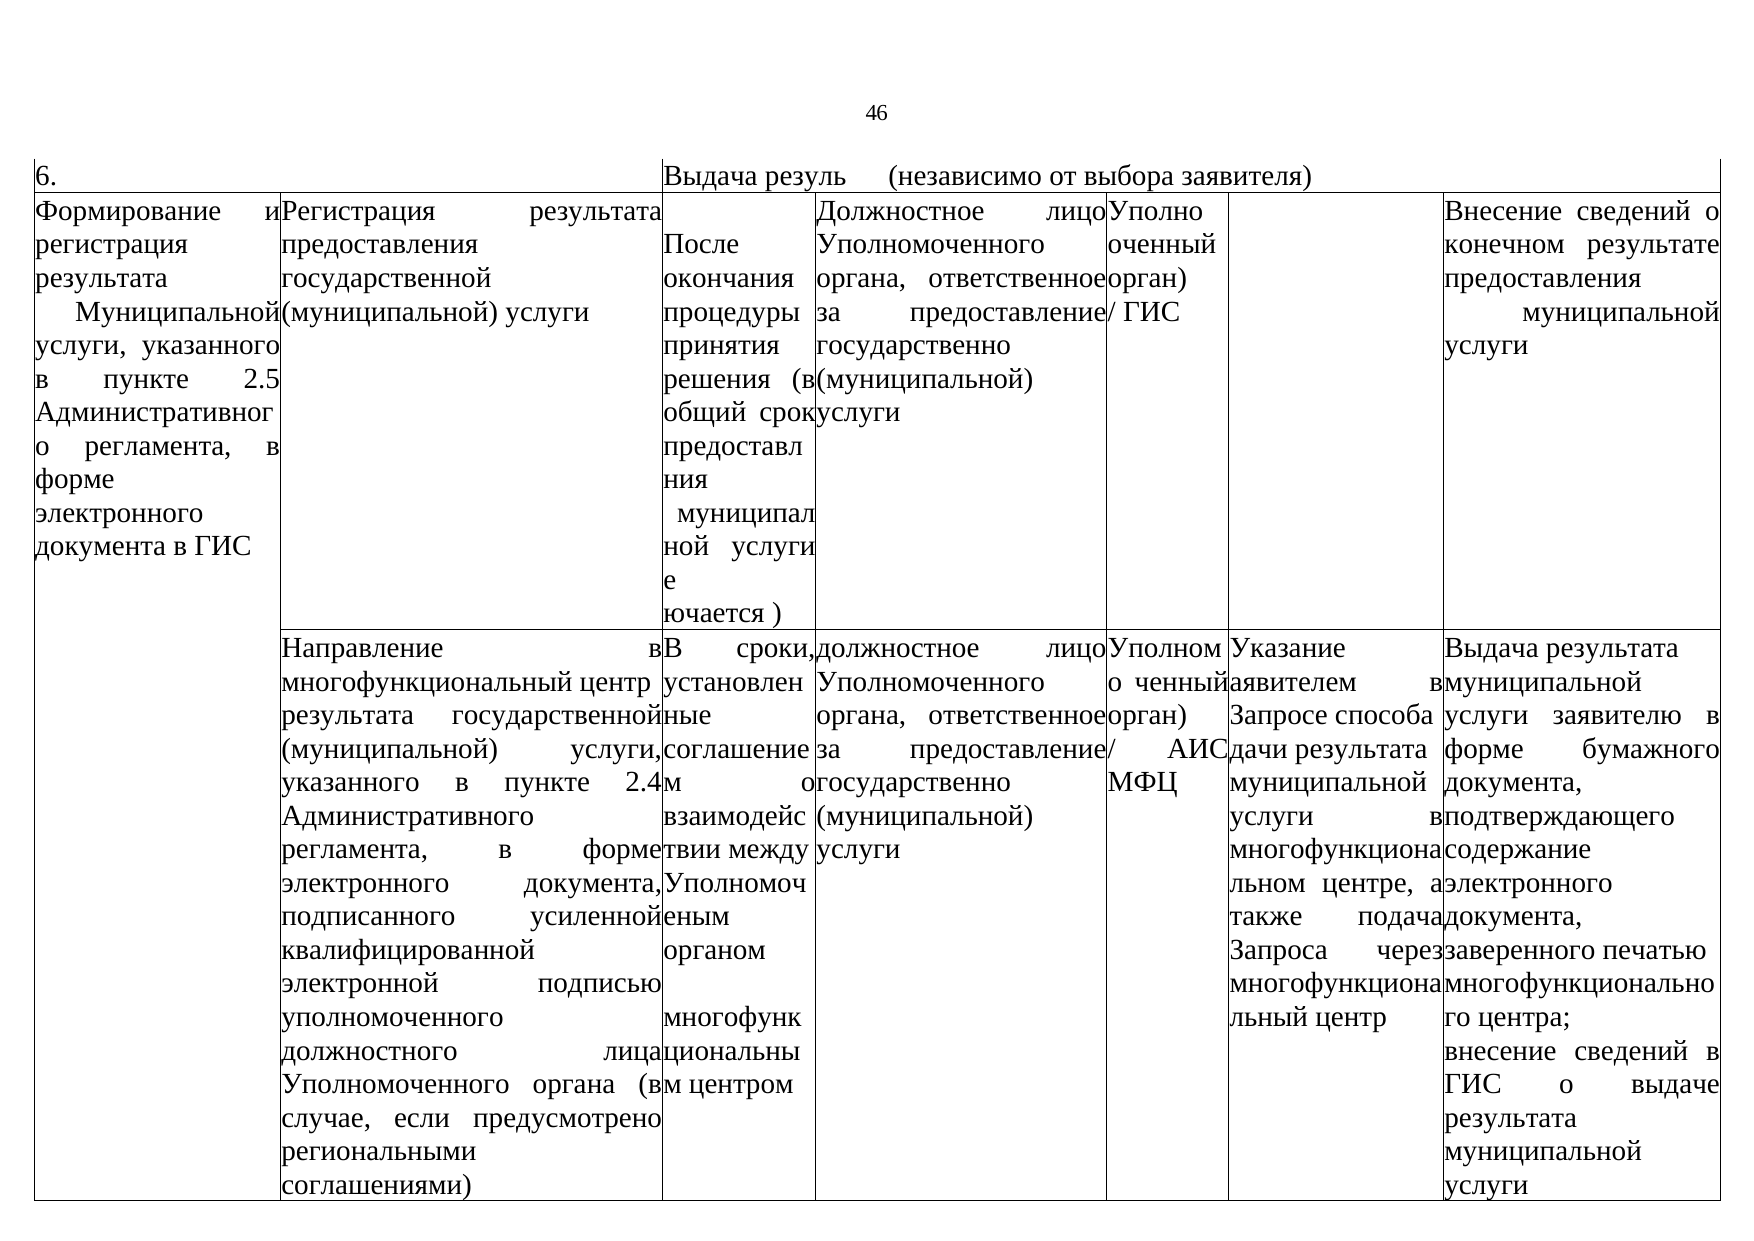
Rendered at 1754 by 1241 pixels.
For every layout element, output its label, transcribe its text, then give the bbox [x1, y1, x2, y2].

table_header 6. [35, 159, 662, 192]
table_cell Должностное лицо Уполномоченного органа, ответственное за предоставление государственно (муниципальной) услуги [816, 193, 1106, 629]
table_cell Указание аявителем в Запросе способа дачи результата муниципальной услуги в многофункциональном центре, а также подача Запроса через многофункциональный центр [1229, 630, 1443, 1200]
table_cell В сроки, установленные соглашением о взаимодействии между Уполномоченым органом многофункциональным центром [663, 630, 815, 1200]
table_header Выдача резуль (независимо от выбора заявителя) [663, 159, 1720, 192]
table_cell Направление в многофункциональный центр результата государственной (муниципальной) услуги, указанного в пункте 2.4 Административного регламента, в форме электронного документа, подписанного усиленной квалифицированной электронной подписью уполномоченного должностного лица Уполномоченного органа (в случае, если предусмотрено региональными соглашениями) [281, 630, 662, 1200]
table_cell Уполно оченный орган) / ГИС [1107, 193, 1228, 629]
table_cell После окончания процедуры принятия решения (в общий срок предоставл ния муниципал ной услуги е ючается ) [663, 193, 815, 629]
table_cell Внесение сведений о конечном результате предоставления муниципальной услуги [1444, 193, 1720, 629]
table_cell должностное лицо Уполномоченного органа, ответственное за предоставление государственно (муниципальной) услуги [816, 630, 1106, 1200]
table_cell Регистрация результата предоставления государственной (муниципальной) услуги [281, 193, 662, 629]
table_cell [1229, 193, 1443, 629]
table_cell Формирование и регистрация результата Муниципальной услуги, указанного в пункте 2.5 Административного регламента, в форме электронного документа в ГИС [35, 193, 280, 1200]
table_cell Уполномо ченный орган) / АИС МФЦ [1107, 630, 1228, 1200]
table_cell Выдача результата муниципальной услуги заявителю в форме бумажного документа, подтверждающего содержание электронного документа, заверенного печатью многофункционального центра; внесение сведений в ГИС о выдаче результата муниципальной услуги [1444, 630, 1720, 1200]
